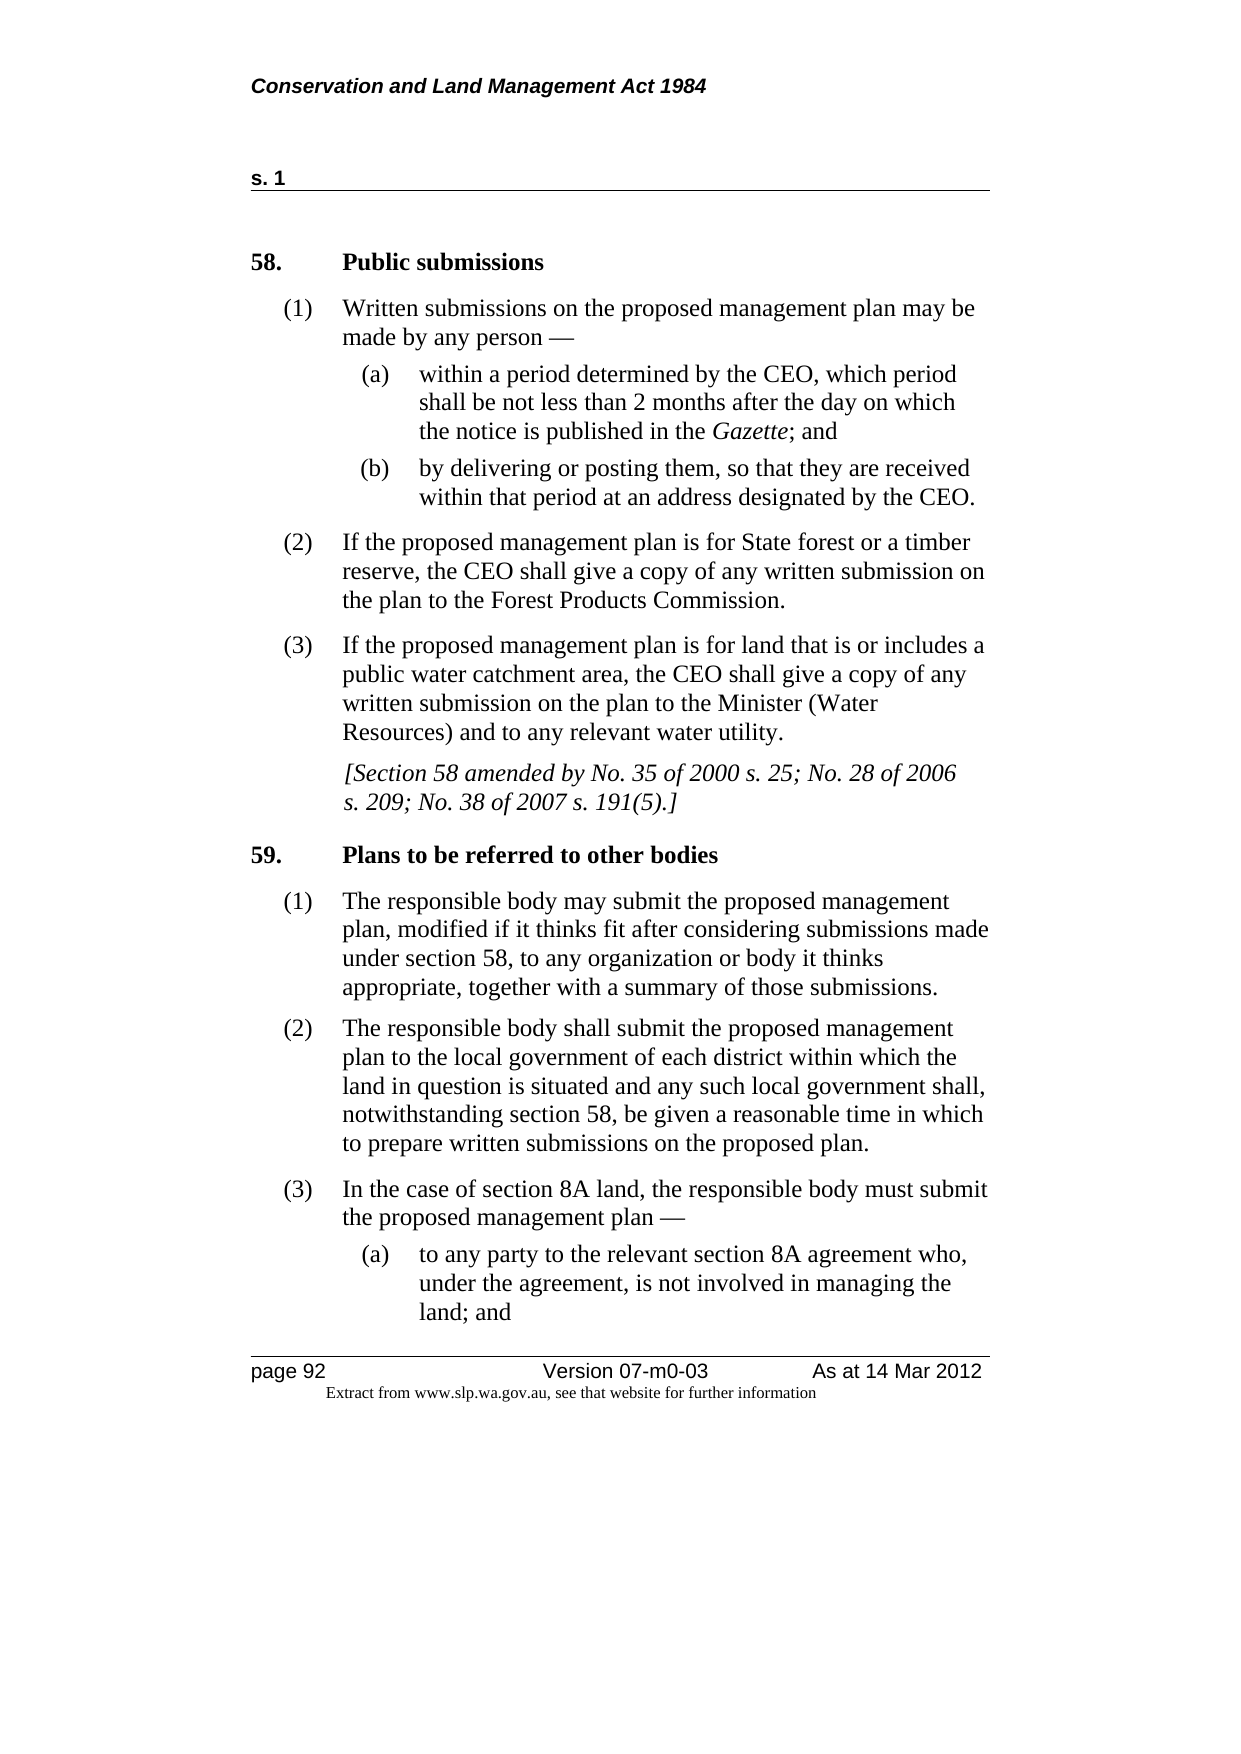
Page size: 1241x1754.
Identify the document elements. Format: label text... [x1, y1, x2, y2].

text (1) Written submissions on the proposed management plan may be made by any person — [251, 293, 990, 350]
text (3) In the case of section 8A land, the responsible body must submit the proposed management plan — [251, 1174, 990, 1231]
text (3) If the proposed management plan is for land that is or includes a public water catchment area, the CEO shall give a copy of any written submission on the plan to the Minister (Water Resources) and to any relevant water utility. [251, 630, 990, 745]
subtitle 58. Public submissions [251, 247, 990, 276]
text (1) The responsible body may submit the proposed management plan, modified if it thinks fit after considering submissions made under section 58, to any organization or body it thinks appropriate, together with a summary of those submissions. [251, 886, 990, 1001]
subtitle 59. Plans to be referred to other bodies [251, 840, 990, 869]
text [Section 58 amended by No. 35 of 2000 s. 25; No. 28 of 2006 s. 209; No. 38 of 2007 s. 191(5).] [251, 758, 990, 815]
text (b) by delivering or posting them, so that they are received within that period at an address designated by the CEO. [251, 453, 990, 511]
text (a) within a period determined by the CEO, which period shall be not less than 2 months after the day on which the notice is published in the Gazette; and [251, 359, 990, 445]
text (2) If the proposed management plan is for State forest or a timber reserve, the CEO shall give a copy of any written submission on the plan to the Forest Products Commission. [251, 527, 990, 614]
text (a) to any party to the relevant section 8A agreement who, under the agreement, is not involved in managing the land; and [251, 1239, 990, 1326]
text (2) The responsible body shall submit the proposed management plan to the local government of each district within which the land in question is situated and any such local government shall, notwithstanding section 58, be given a reasonable time in which to prepare written submissions on the proposed plan. [251, 1013, 990, 1157]
